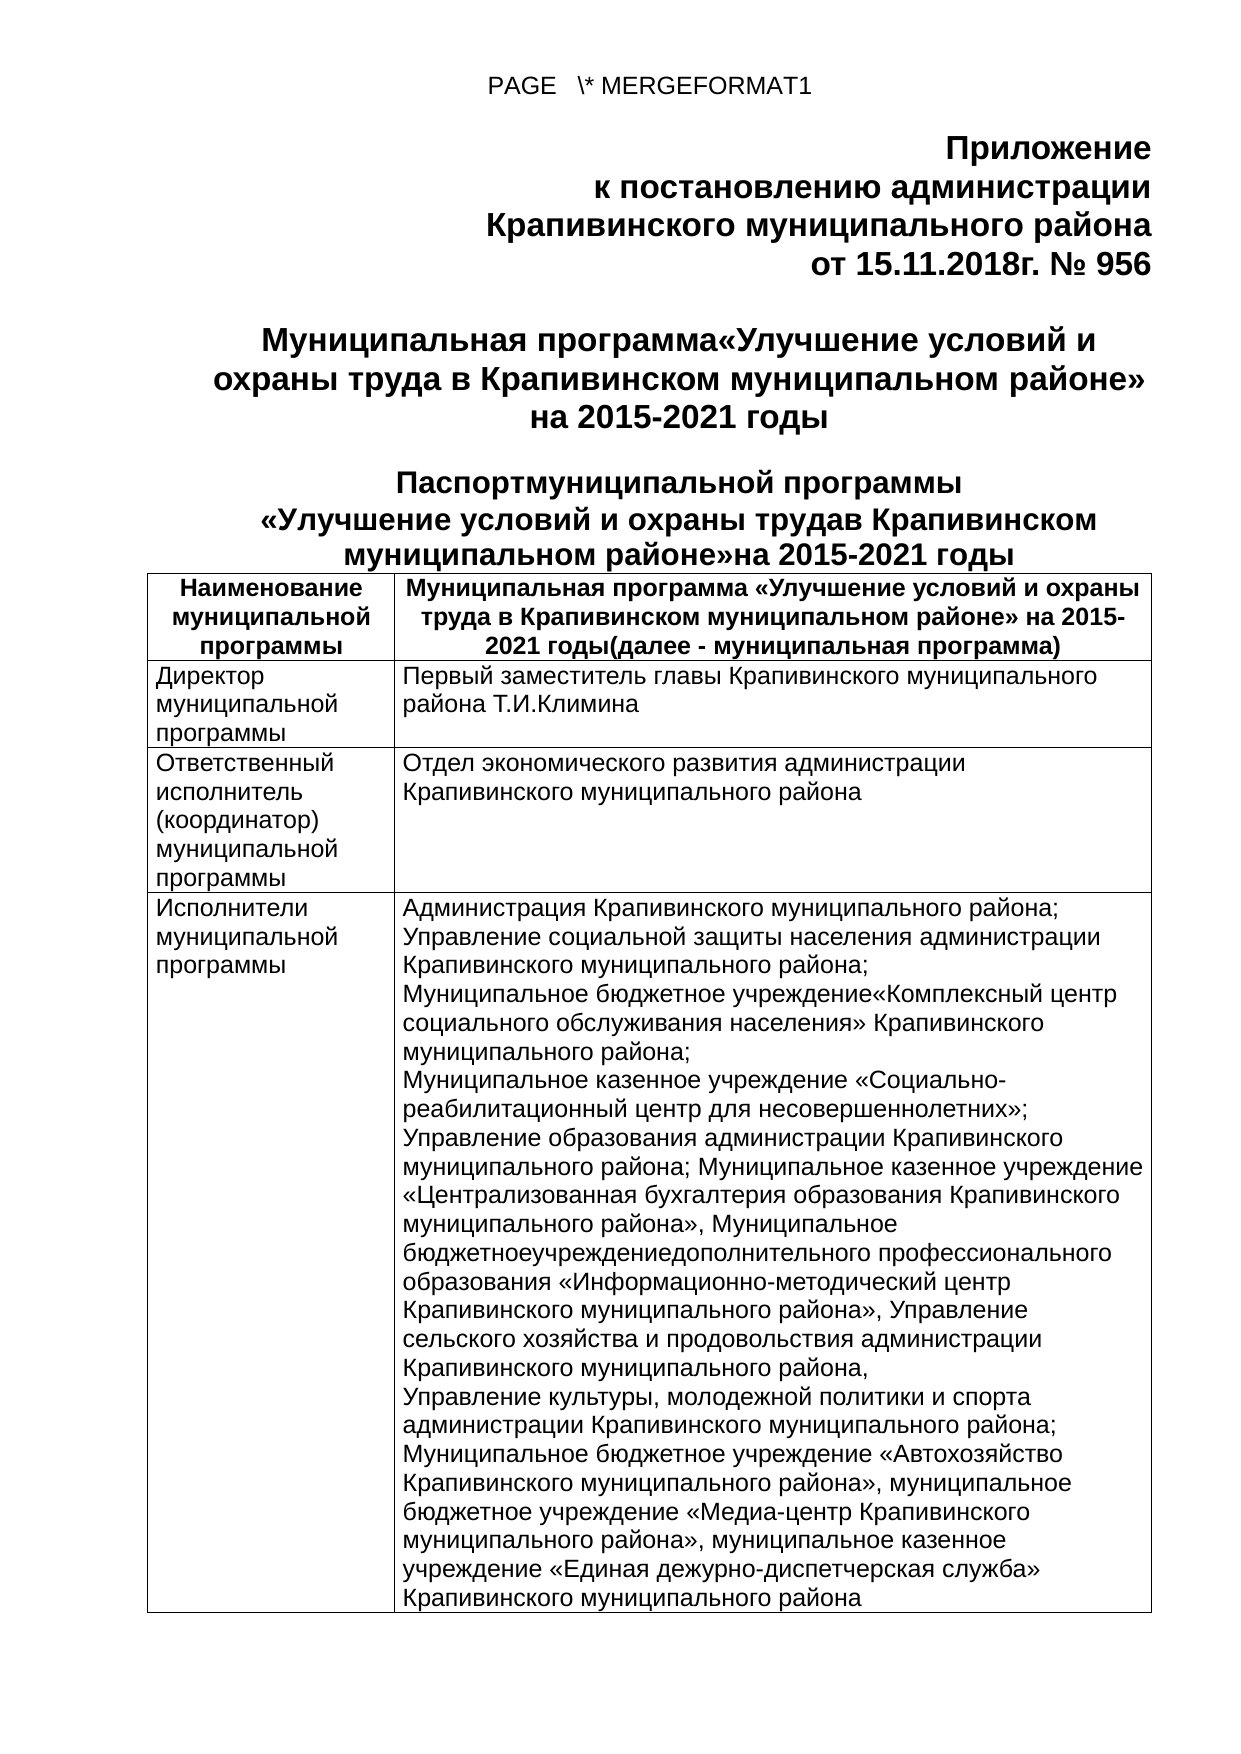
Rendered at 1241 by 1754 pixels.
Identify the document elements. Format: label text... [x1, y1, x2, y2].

text Крапивинского муниципального района [207, 205, 1152, 244]
table_cell Исполнители муниципальной программы [148, 893, 394, 1612]
text Приложение [207, 128, 1152, 167]
text Муниципальная программа«Улучшение условий и охраны труда в Крапивинском муниципальном районе» на 2015-2021 годы [207, 321, 1152, 436]
text к постановлению администрации [207, 167, 1152, 205]
table_header Наименование муниципальной программы [148, 574, 394, 660]
text от 15.11.2018г. № 956 [207, 244, 1152, 282]
text Паспортмуниципальной программы [207, 464, 1152, 501]
table_header Муниципальная программа «Улучшение условий и охраны труда в Крапивинском муниципальном районе» на 2015-2021 годы(далее - муниципальная программа) [395, 574, 1151, 660]
table_cell Администрация Крапивинского муниципального района; Управление социальной защиты населения администрации Крапивинского муниципального района; Муниципальное бюджетное учреждение«Комплексный центр социального обслуживания населения» Крапивинского муниципального района; Муниципальное казенное учреждение «Социально-реабилитационный центр для несовершеннолетних»; Управление образования администрации Крапивинского муниципального района; Муниципальное казенное учреждение «Централизованная бухгалтерия образования Крапивинского муниципального района», Муниципальное бюджетноеучреждениедополнительного профессионального образования «Информационно-методический центр Крапивинского муниципального района», Управление сельского хозяйства и продовольствия администрации Крапивинского муниципального района, Управление культуры, молодежной политики и спорта администрации Крапивинского муниципального района; Муниципальное бюджетное учреждение «Автохозяйство Крапивинского муниципального района», муниципальное бюджетное учреждение «Медиа-центр Крапивинского муниципального района», муниципальное казенное учреждение «Единая дежурно-диспетчерская служба» Крапивинского муниципального района [395, 893, 1151, 1612]
table_cell Первый заместитель главы Крапивинского муниципального района Т.И.Климина [395, 661, 1151, 747]
table_cell Директор муниципальной программы [148, 661, 394, 747]
text «Улучшение условий и охраны трудав Крапивинском муниципальном районе»на 2015-2021 годы [207, 501, 1152, 572]
table_cell Ответственный исполнитель (координатор) муниципальной программы [148, 748, 394, 892]
table_cell Отдел экономического развития администрации Крапивинского муниципального района [395, 748, 1151, 892]
